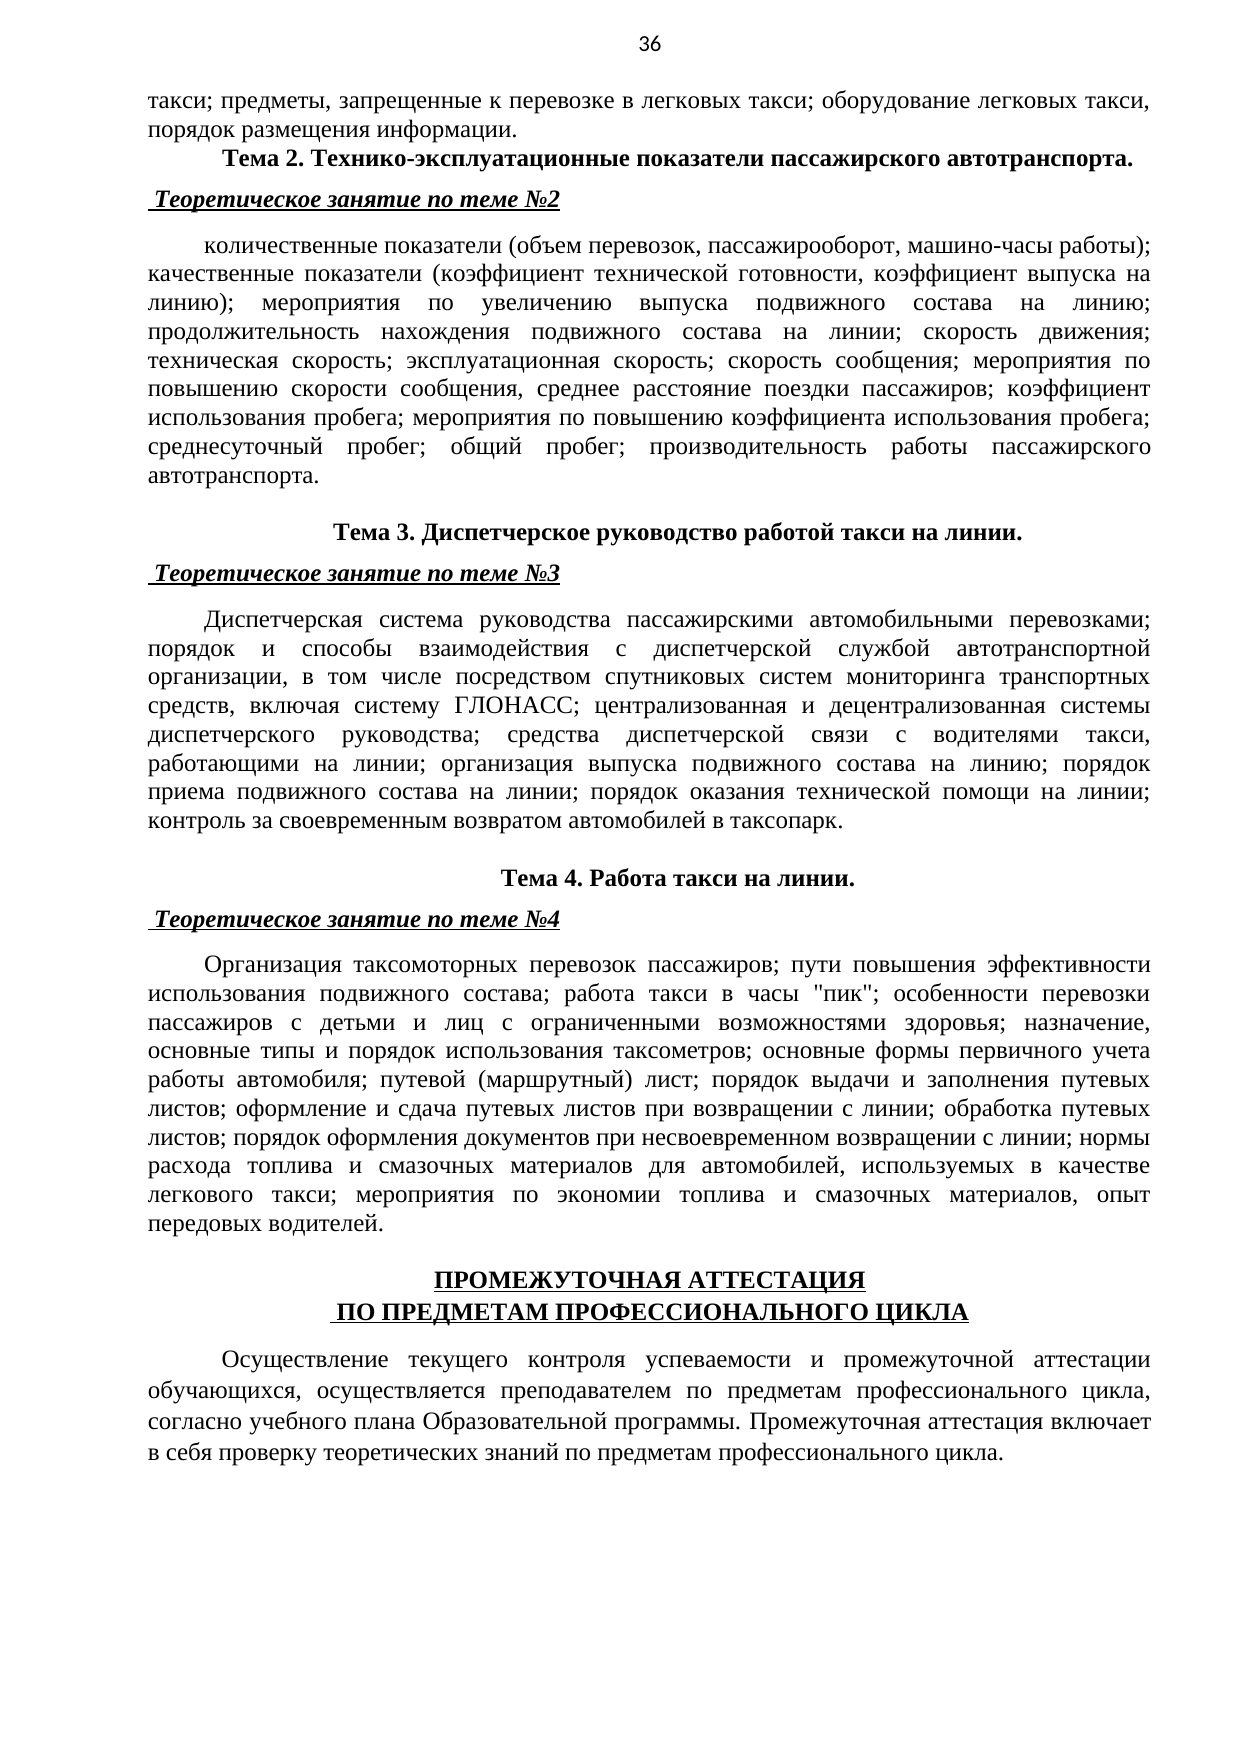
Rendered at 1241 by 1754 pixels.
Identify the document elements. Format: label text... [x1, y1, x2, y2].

text Диспетчерская система руководства пассажирскими автомобильными перевозками; порядок и способы взаимодействия с диспетчерской службой автотранспортной организации, в том числе посредством спутниковых систем мониторинга транспортных средств, включая систему ГЛОНАСС; централизованная и децентрализованная системы диспетчерского руководства; средства диспетчерской связи с водителями такси, работающими на линии; организация выпуска подвижного состава на линию; порядок приема подвижного состава на линии; порядок оказания технической помощи на линии; контроль за своевременным возвратом автомобилей в таксопарк. [148, 604, 1152, 834]
text ПРОМЕЖУТОЧНАЯ АТТЕСТАЦИЯ [148, 1266, 1152, 1294]
text количественные показатели (объем перевозок, пассажирооборот, машино-часы работы); качественные показатели (коэффициент технической готовности, коэффициент выпуска на линию); мероприятия по увеличению выпуска подвижного состава на линию; продолжительность нахождения подвижного состава на линии; скорость движения; техническая скорость; эксплуатационная скорость; скорость сообщения; мероприятия по повышению скорости сообщения, среднее расстояние поездки пассажиров; коэффициент использования пробега; мероприятия по повышению коэффициента использования пробега; среднесуточный пробег; общий пробег; производительность работы пассажирского автотранспорта. [148, 230, 1152, 488]
text Теоретическое занятие по теме №4 [148, 904, 1152, 933]
text Тема 2. Технико-эксплуатационные показатели пассажирского автотранспорта. [148, 143, 1152, 172]
text Тема 3. Диспетчерское руководство работой такси на линии. [148, 517, 1152, 546]
text Теоретическое занятие по теме №2 [148, 184, 1152, 213]
text Теоретическое занятие по теме №3 [148, 558, 1152, 587]
text ПО ПРЕДМЕТАМ ПРОФЕССИОНАЛЬНОГО ЦИКЛА [148, 1297, 1152, 1325]
text Организация таксомоторных перевозок пассажиров; пути повышения эффективности использования подвижного состава; работа такси в часы "пик"; особенности перевозки пассажиров с детьми и лиц с ограниченными возможностями здоровья; назначение, основные типы и порядок использования таксометров; основные формы первичного учета работы автомобиля; путевой (маршрутный) лист; порядок выдачи и заполнения путевых листов; оформление и сдача путевых листов при возвращении с линии; обработка путевых листов; порядок оформления документов при несвоевременном возвращении с линии; нормы расхода топлива и смазочных материалов для автомобилей, используемых в качестве легкового такси; мероприятия по экономии топлива и смазочных материалов, опыт передовых водителей. [148, 949, 1152, 1237]
text Осуществление текущего контроля успеваемости и промежуточной аттестации обучающихся, осуществляется преподавателем по предметам профессионального цикла, согласно учебного плана Образовательной программы. Промежуточная аттестация включает в себя проверку теоретических знаний по предметам профессионального цикла. [148, 1344, 1152, 1466]
text Тема 4. Работа такси на линии. [148, 863, 1152, 891]
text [148, 86, 1152, 143]
